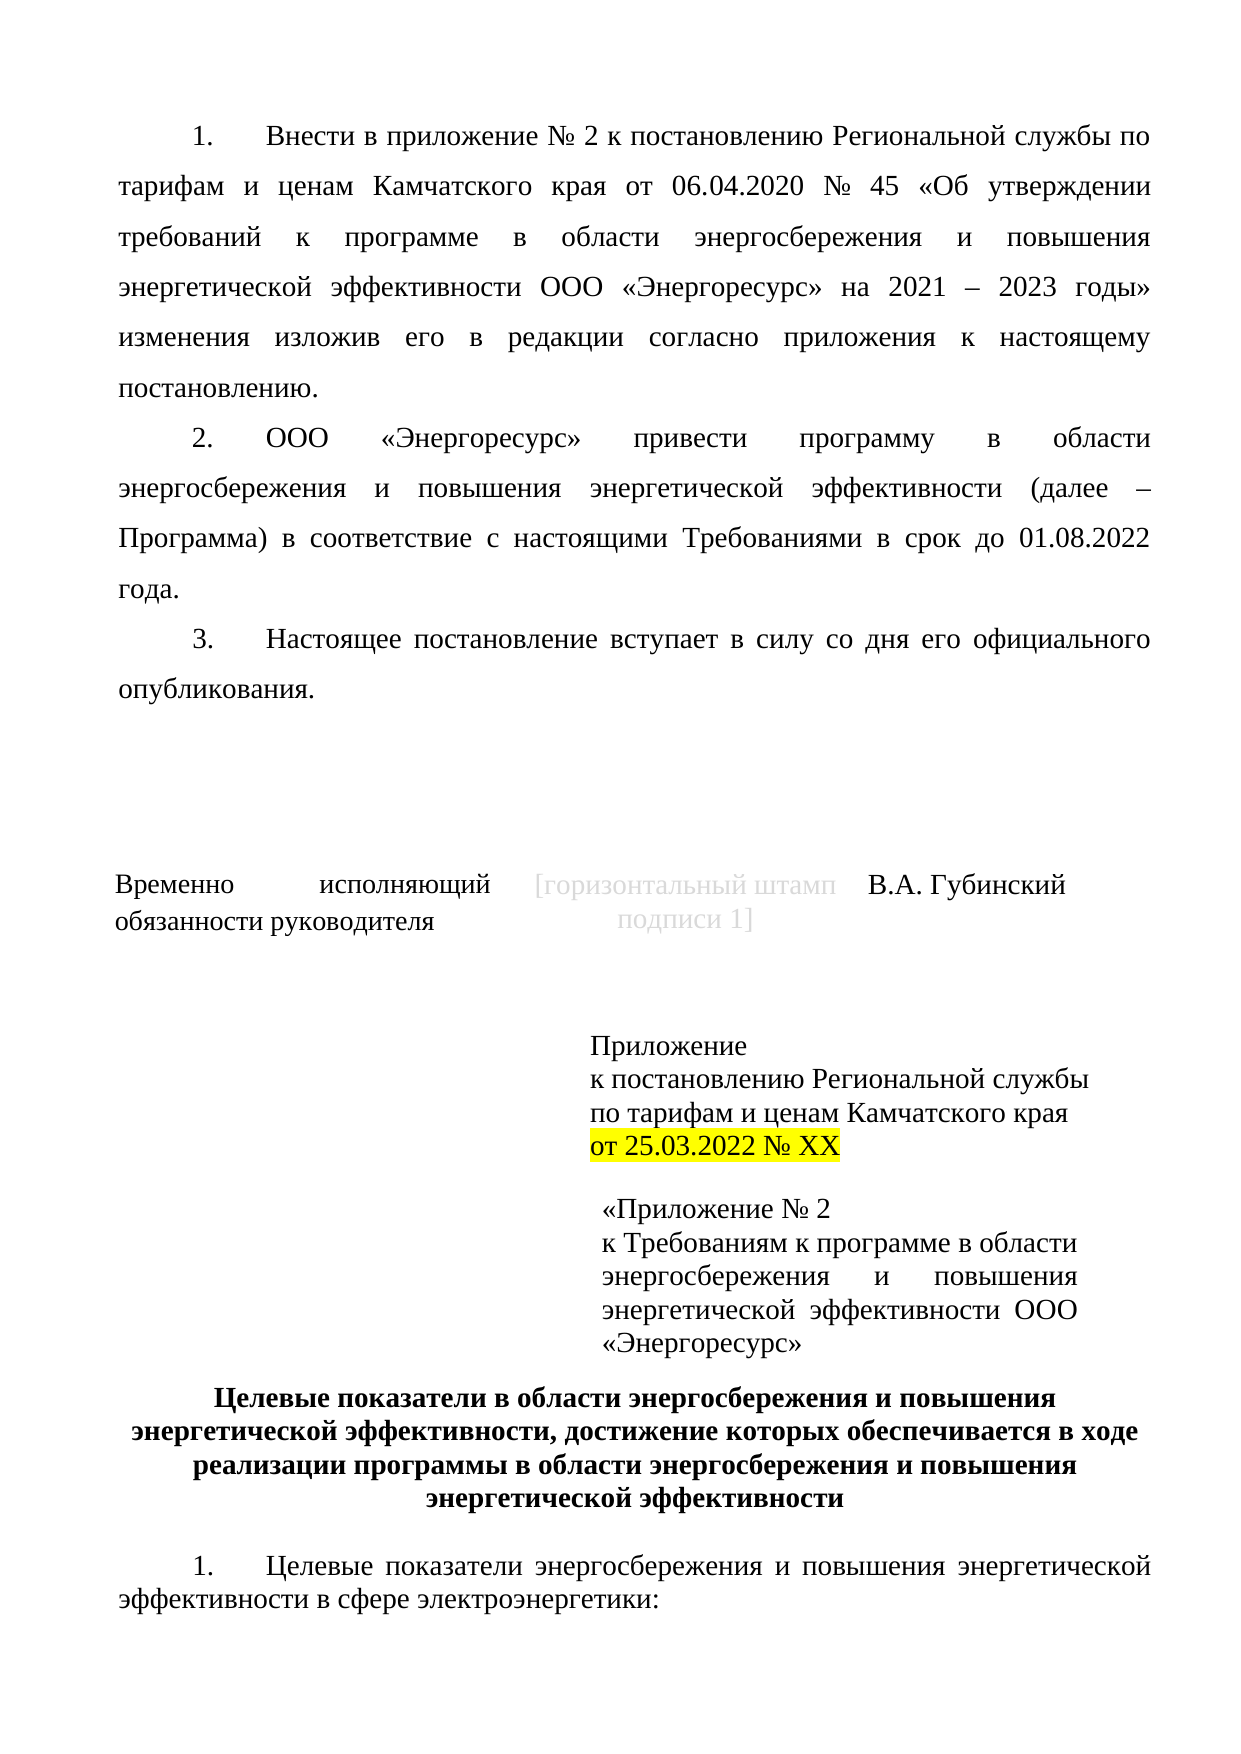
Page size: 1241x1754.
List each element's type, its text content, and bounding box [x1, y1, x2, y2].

list Целевые показатели энергосбережения и повышения энергетической эффективности в сфере электроэнергетики: [118, 1548, 1152, 1615]
table_header [горизонтальный штамп подписи 1] [502, 867, 856, 1001]
table_header Приложение к постановлению Региональной службы по тарифам и ценам Камчатского края от 25.03.2022 № ХХ [579, 1028, 1133, 1162]
list ООО «Энергоресурс» привести программу в области энергосбережения и повышения энергетической эффективности (далее – Программа) в соответствие с настоящими Требованиями в срок до 01.08.2022 года. [118, 420, 1152, 604]
table_header В.А. Губинский [856, 867, 1137, 1001]
text Целевые показатели в области энергосбережения и повышения энергетической эффективности, достижение которых обеспечивается в ходе реализации программы в области энергосбережения и повышения энергетической эффективности [118, 1380, 1152, 1514]
list Внести в приложение № 2 к постановлению Региональной службы по тарифам и ценам Камчатского края от 06.04.2020 № 45 «Об утверждении требований к программе в области энергосбережения и повышения энергетической эффективности ООО «Энергоресурс» на 2021 – 2023 годы» изменения изложив его в редакции согласно приложения к настоящему постановлению. [118, 118, 1152, 403]
table_header Временно исполняющий обязанности руководителя [103, 867, 502, 1001]
table_header «Приложение № 2 к Требованиям к программе в области энергосбережения и повышения энергетической эффективности ООО «Энергоресурс» [590, 1191, 1089, 1359]
list Настоящее постановление вступает в силу со дня его официального опубликования. [118, 621, 1152, 705]
